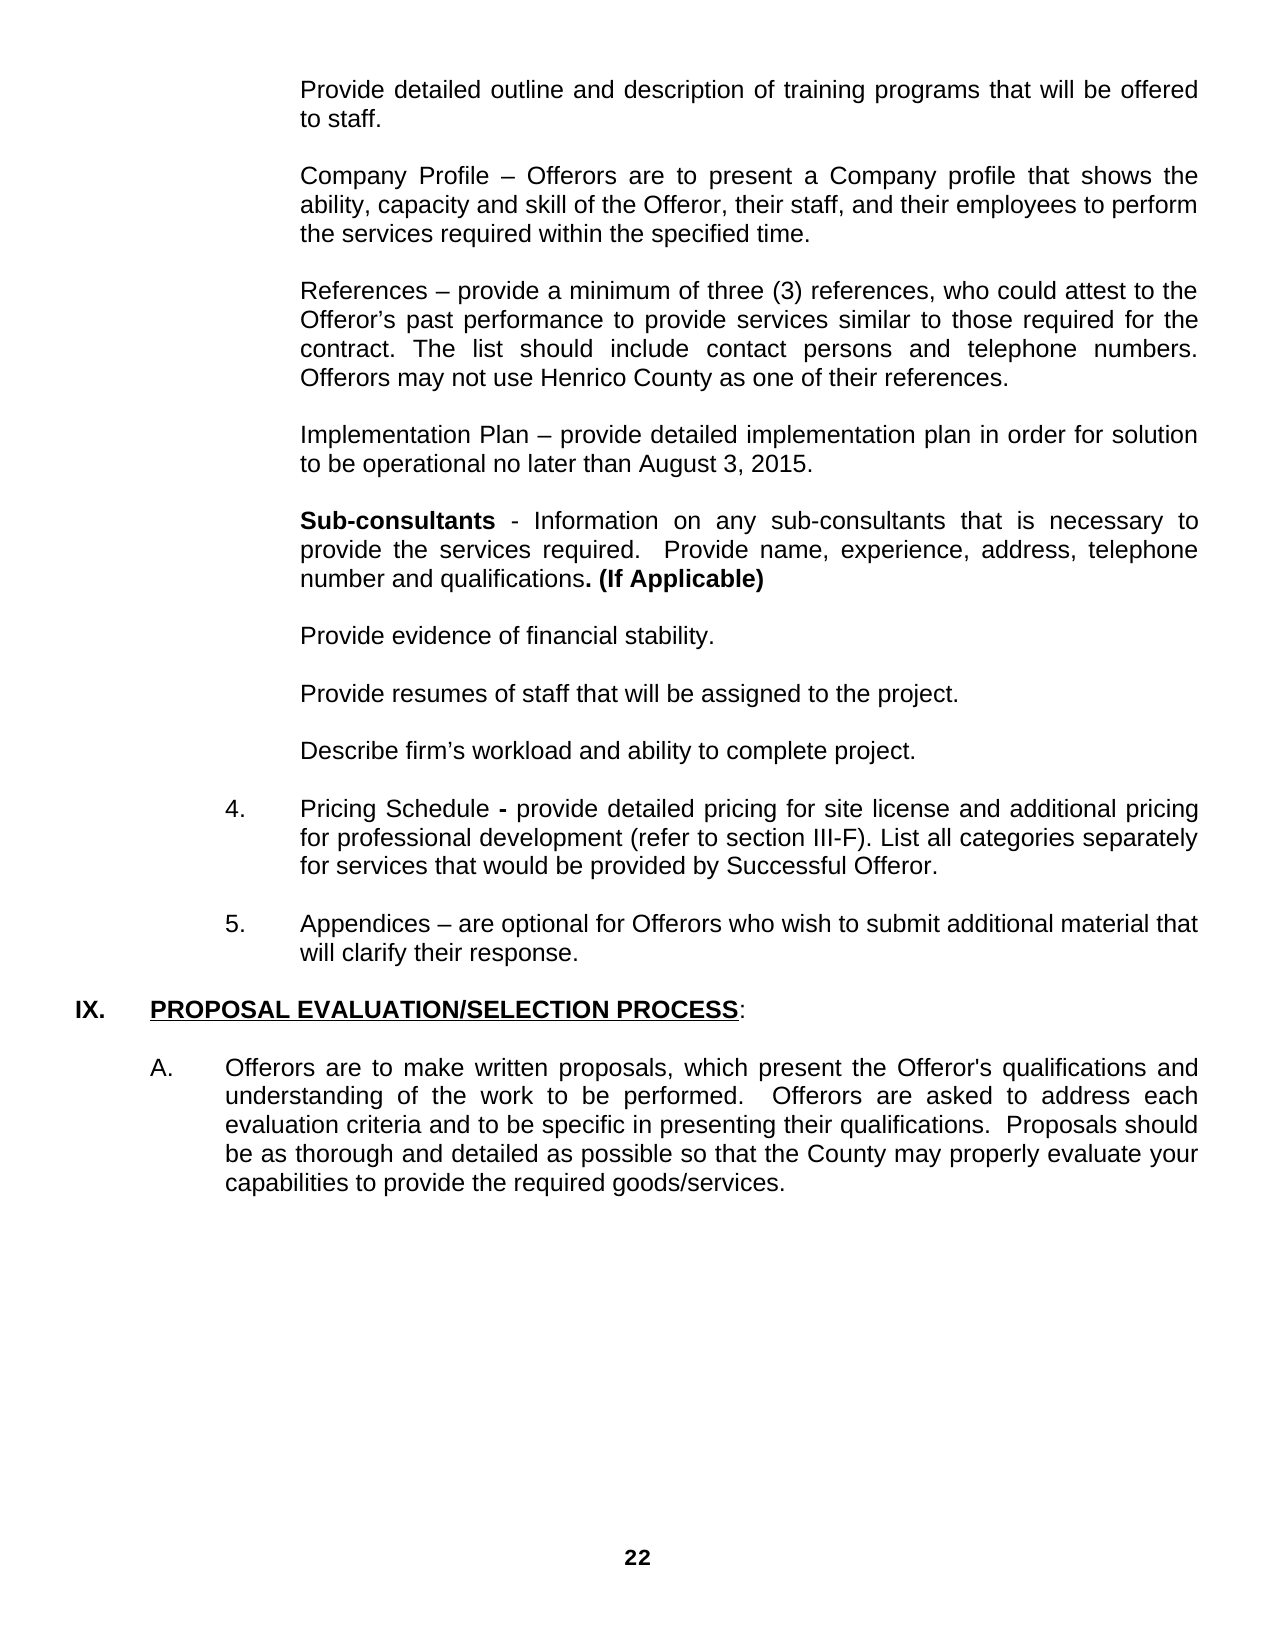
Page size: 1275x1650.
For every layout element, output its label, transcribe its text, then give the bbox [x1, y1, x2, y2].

text References – provide a minimum of three (3) references, who could attest to the Offeror’s past performance to provide services similar to those required for the contract. The list should include contact persons and telephone numbers. Offerors may not use Henrico County as one of their references. [300, 276, 1200, 391]
text 5. Appendices – are optional for Offerors who wish to submit additional material that will clarify their response. [225, 909, 1200, 966]
text Describe firm’s workload and ability to complete project. [75, 736, 1200, 765]
text A. Offerors are to make written proposals, which present the Offeror's qualifications and understanding of the work to be performed. Offerors are asked to address each evaluation criteria and to be specific in presenting their qualifications. Proposals should be as thorough and detailed as possible so that the County may properly evaluate your capabilities to provide the required goods/services. [150, 1052, 1200, 1196]
text Sub-consultants - Information on any sub-consultants that is necessary to provide the services required. Provide name, experience, address, telephone number and qualifications. (If Applicable) [300, 506, 1200, 592]
text Company Profile – Offerors are to present a Company profile that shows the ability, capacity and skill of the Offeror, their staff, and their employees to perform the services required within the specified time. [300, 161, 1200, 247]
text Provide evidence of financial stability. [75, 621, 1200, 650]
text Provide resumes of staff that will be assigned to the project. [75, 679, 1200, 707]
text Implementation Plan – provide detailed implementation plan in order for solution to be operational no later than August 3, 2015. [300, 420, 1200, 477]
text IX. PROPOSAL EVALUATION/SELECTION PROCESS: [75, 995, 1200, 1024]
text Provide detailed outline and description of training programs that will be offered to staff. [300, 75, 1200, 132]
text 4. Pricing Schedule - provide detailed pricing for site license and additional pricing for professional development (refer to section III-F). List all categories separately for services that would be provided by Successful Offeror. [225, 794, 1200, 880]
